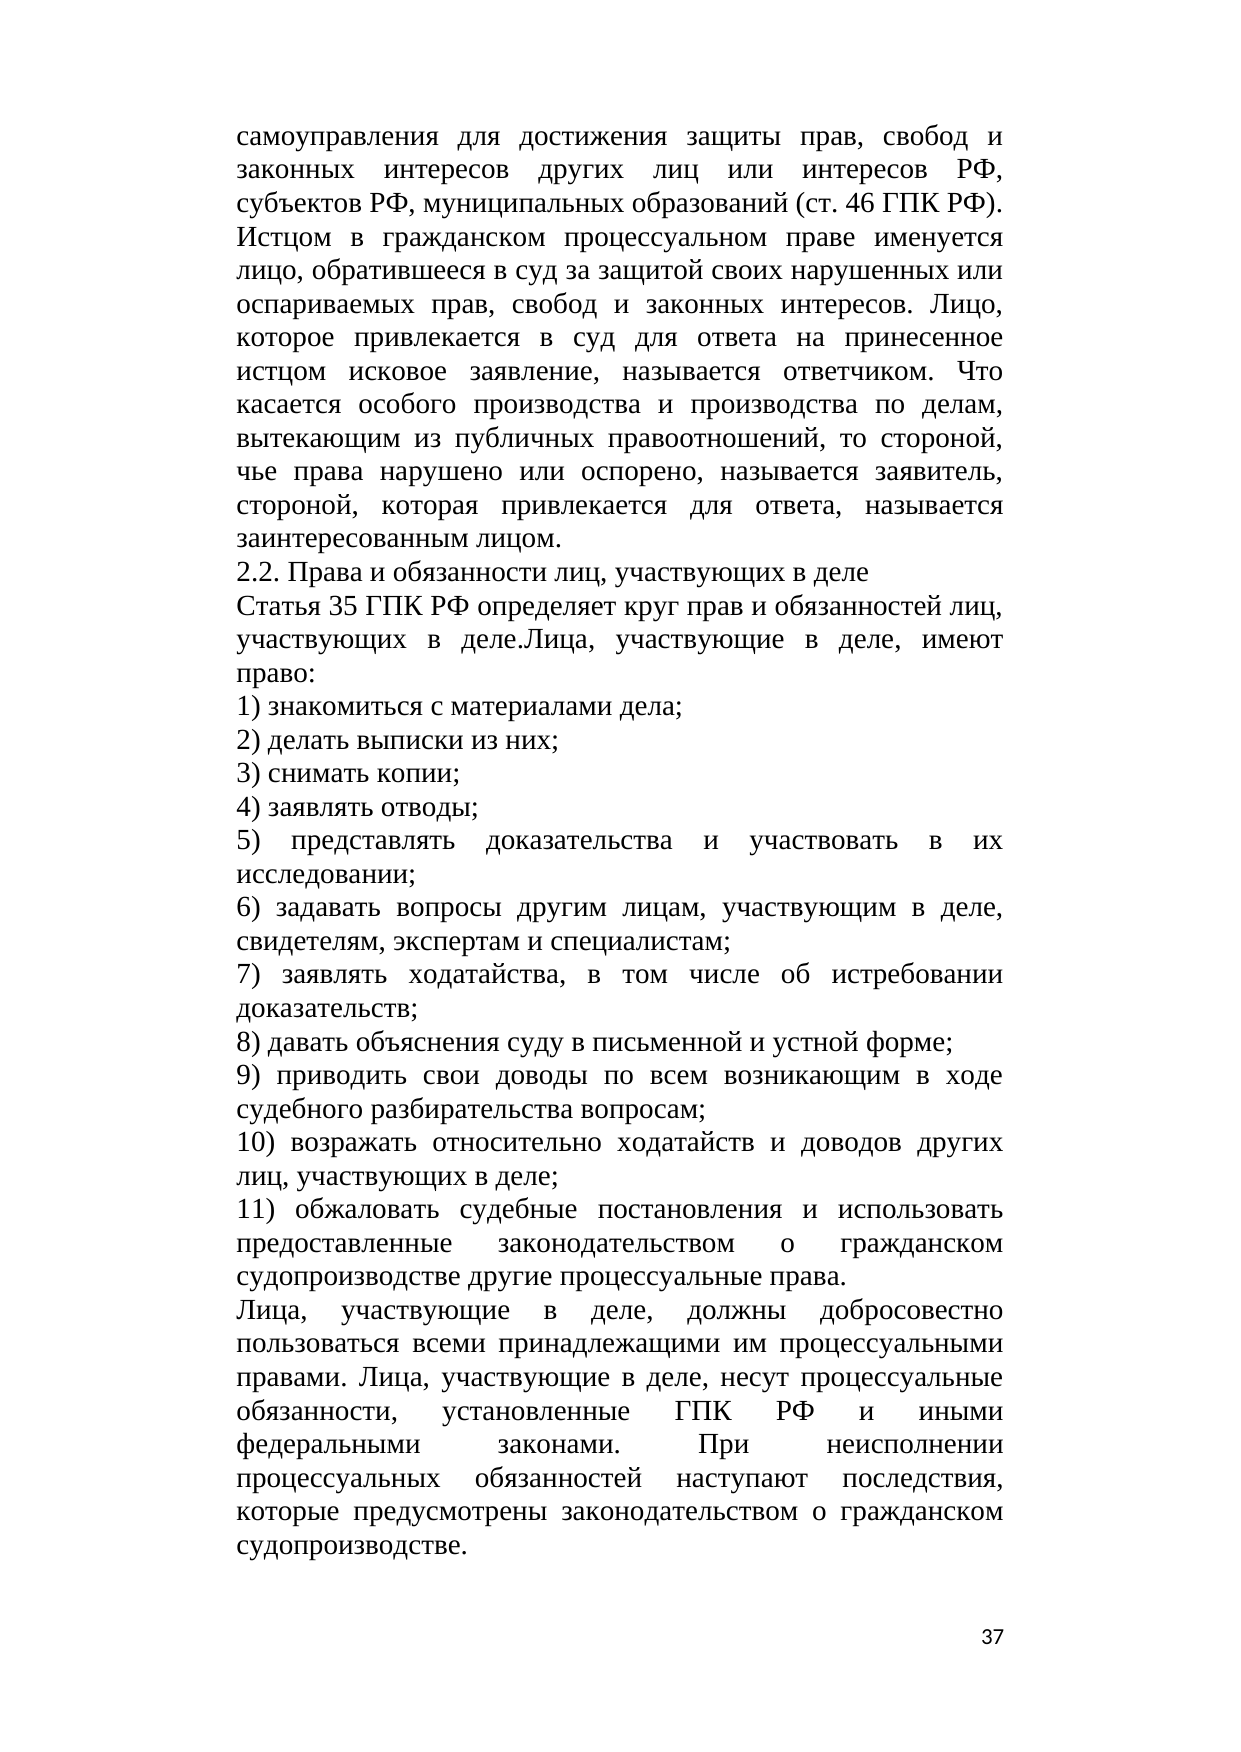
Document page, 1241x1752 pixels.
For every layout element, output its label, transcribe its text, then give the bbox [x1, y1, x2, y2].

text Истцом в гражданском процессуальном праве именуется лицо, обратившееся в суд за защитой своих нарушенных или оспариваемых прав, свобод и законных интересов. Лицо, которое привлекается в суд для ответа на принесенное истцом исковое заявление, называется ответчиком. Что касается особого производства и производства по делам, вытекающим из публичных правоотношений, то стороной, чье права нарушено или оспорено, называется заявитель, стороной, которая привлекается для ответа, называется заинтересованным лицом. [236, 219, 1004, 554]
text 11) обжаловать судебные постановления и использовать предоставленные законодательством о гражданском судопроизводстве другие процессуальные права. [236, 1191, 1004, 1292]
text 5) представлять доказательства и участвовать в их исследовании; [236, 822, 1004, 889]
text 9) приводить свои доводы по всем возникающим в ходе судебного разбирательства вопросам; [236, 1057, 1004, 1124]
text 8) давать объяснения суду в письменной и устной форме; [236, 1024, 1004, 1057]
text 1) знакомиться с материалами дела; [236, 688, 1004, 722]
text 6) задавать вопросы другим лицам, участвующим в деле, свидетелям, экспертам и специалистам; [236, 889, 1004, 957]
text 10) возражать относительно ходатайств и доводов других лиц, участвующих в деле; [236, 1124, 1004, 1191]
text 4) заявлять отводы; [236, 789, 1004, 822]
text Лица, участвующие в деле, должны добросовестно пользоваться всеми принадлежащими им процессуальными правами. Лица, участвующие в деле, несут процессуальные обязанности, установленные ГПК РФ и иными федеральными законами. При неисполнении процессуальных обязанностей наступают последствия, которые предусмотрены законодательством о гражданском судопроизводстве. [236, 1292, 1004, 1560]
text 2.2. Права и обязанности лиц, участвующих в деле [236, 554, 1004, 588]
text Статья 35 ГПК РФ определяет круг прав и обязанностей лиц, участвующих в деле.Лица, участвующие в деле, имеют право: [236, 588, 1004, 688]
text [236, 118, 1004, 219]
text 2) делать выписки из них; [236, 722, 1004, 755]
text 7) заявлять ходатайства, в том числе об истребовании доказательств; [236, 957, 1004, 1024]
text 3) снимать копии; [236, 755, 1004, 789]
